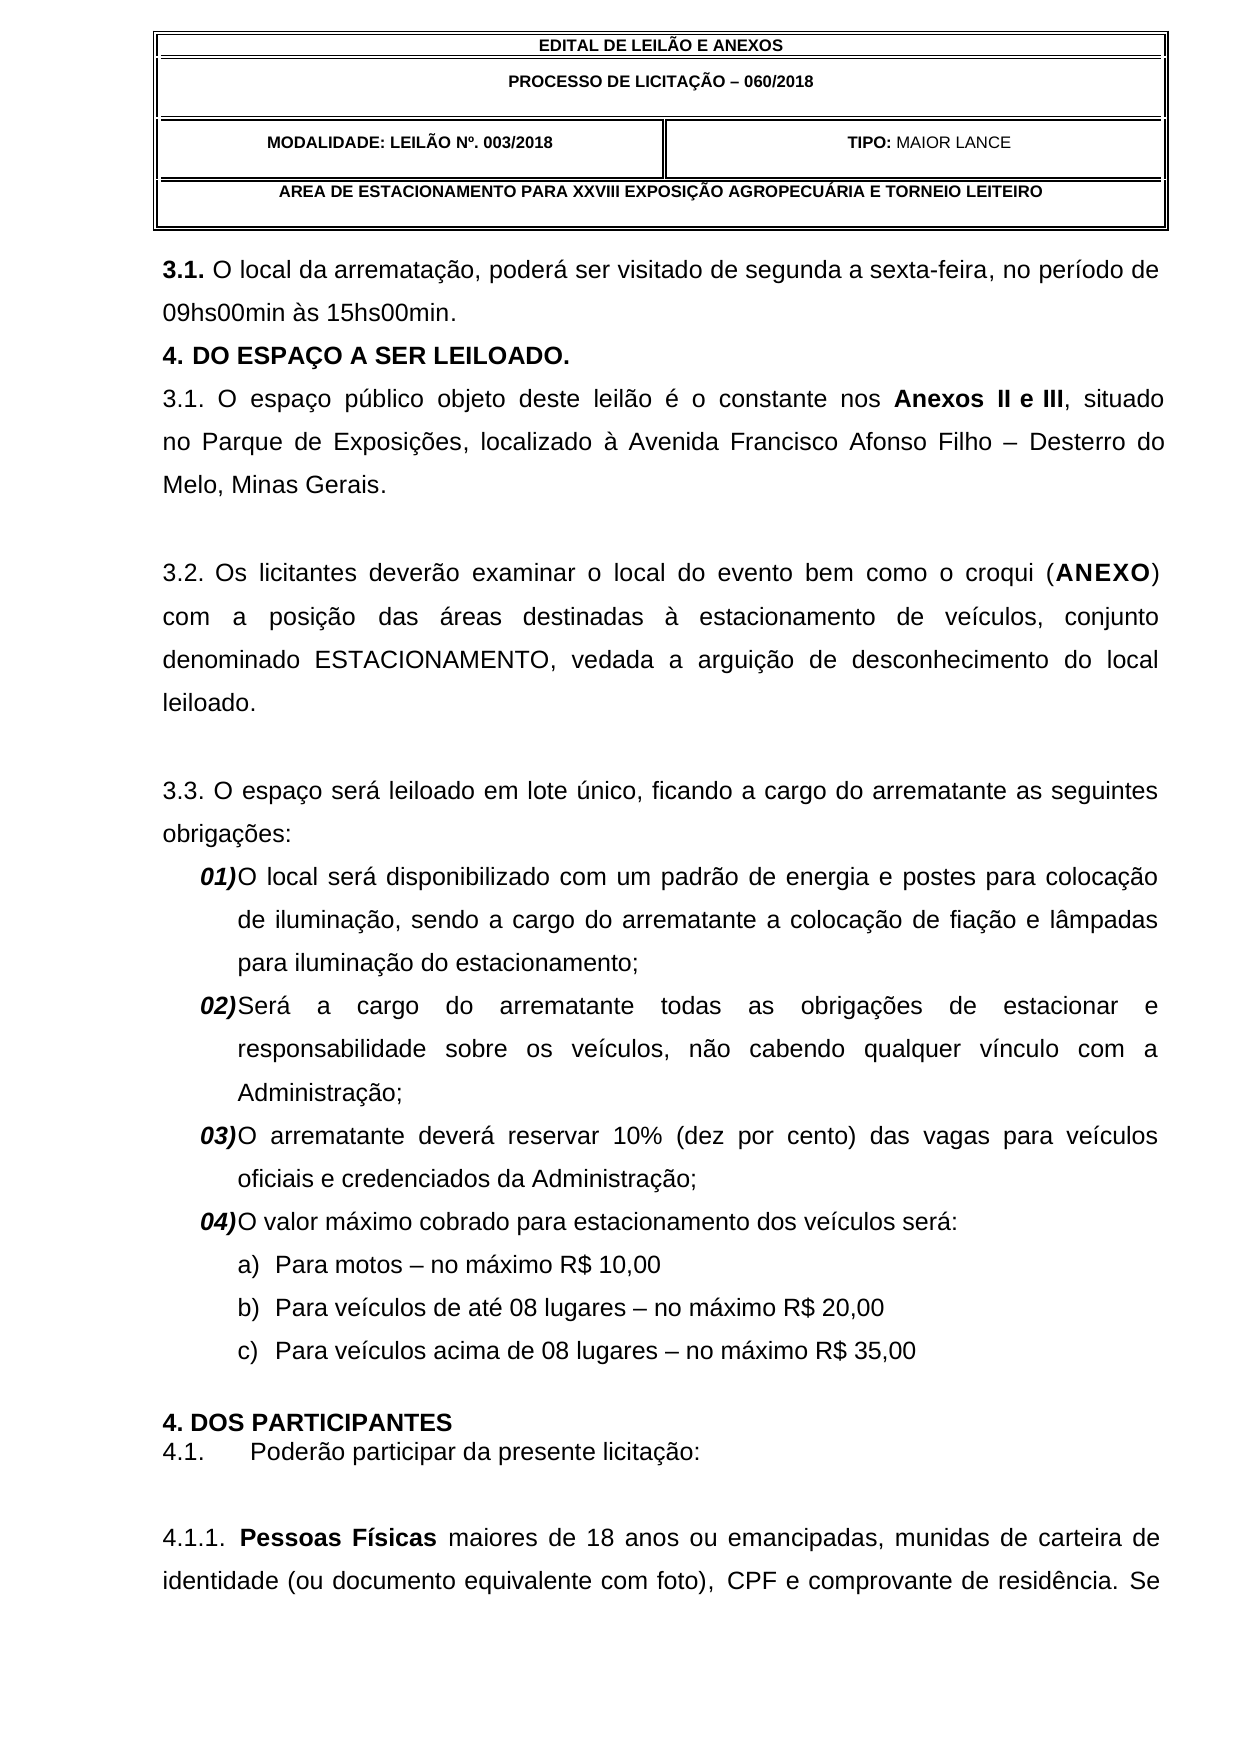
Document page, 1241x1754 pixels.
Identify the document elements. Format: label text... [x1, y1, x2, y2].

list O local será disponibilizado com um padrão de energia e postes para colocação de iluminação, sendo a cargo do arrematante a colocação de fiação e lâmpadas para iluminação do estacionamento; [200, 862, 1159, 977]
list Será a cargo do arrematante todas as obrigações de estacionar e responsabilidade sobre os veículos, não cabendo qualquer vínculo com a Administração; [200, 991, 1159, 1106]
text 3.3. O espaço será leiloado em lote único, ficando a cargo do arrematante as seguintes obrigações: [162, 776, 1159, 847]
text 4.1. Poderão participar da presente licitação: [162, 1437, 1167, 1466]
list Para veículos de até 08 lugares – no máximo R$ 20,00 [237, 1293, 1159, 1322]
text 3.2. Os licitantes deverão examinar o local do evento bem como o croqui (ANEXO) com a posição das áreas destinadas à estacionamento de veículos, conjunto denominado ESTACIONAMENTO, vedada a arguição de desconhecimento do local leiloado. [162, 558, 1160, 716]
list Para motos – no máximo R$ 10,00 [237, 1250, 1159, 1279]
list Para veículos acima de 08 lugares – no máximo R$ 35,00 [237, 1336, 1159, 1365]
list O arrematante deverá reservar 10% (dez por cento) das vagas para veículos oficiais e credenciados da Administração; [200, 1121, 1159, 1192]
text 4. DOS PARTICIPANTES [162, 1408, 1167, 1437]
text 4. DO ESPAÇO A SER LEILOADO. [162, 341, 618, 370]
text 3.1. O local da arrematação, poderá ser visitado de segunda a sexta-feira, no período de 09hs00min às 15hs00min. [162, 255, 1160, 327]
text 3.1. O espaço público objeto deste leilão é o constante nos Anexos II e III, situado no Parque de Exposições, localizado à Avenida Francisco Afonso Filho – Desterro do Melo, Minas Gerais. [162, 384, 1165, 499]
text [162, 1523, 1160, 1595]
list O valor máximo cobrado para estacionamento dos veículos será: [200, 1207, 1159, 1236]
